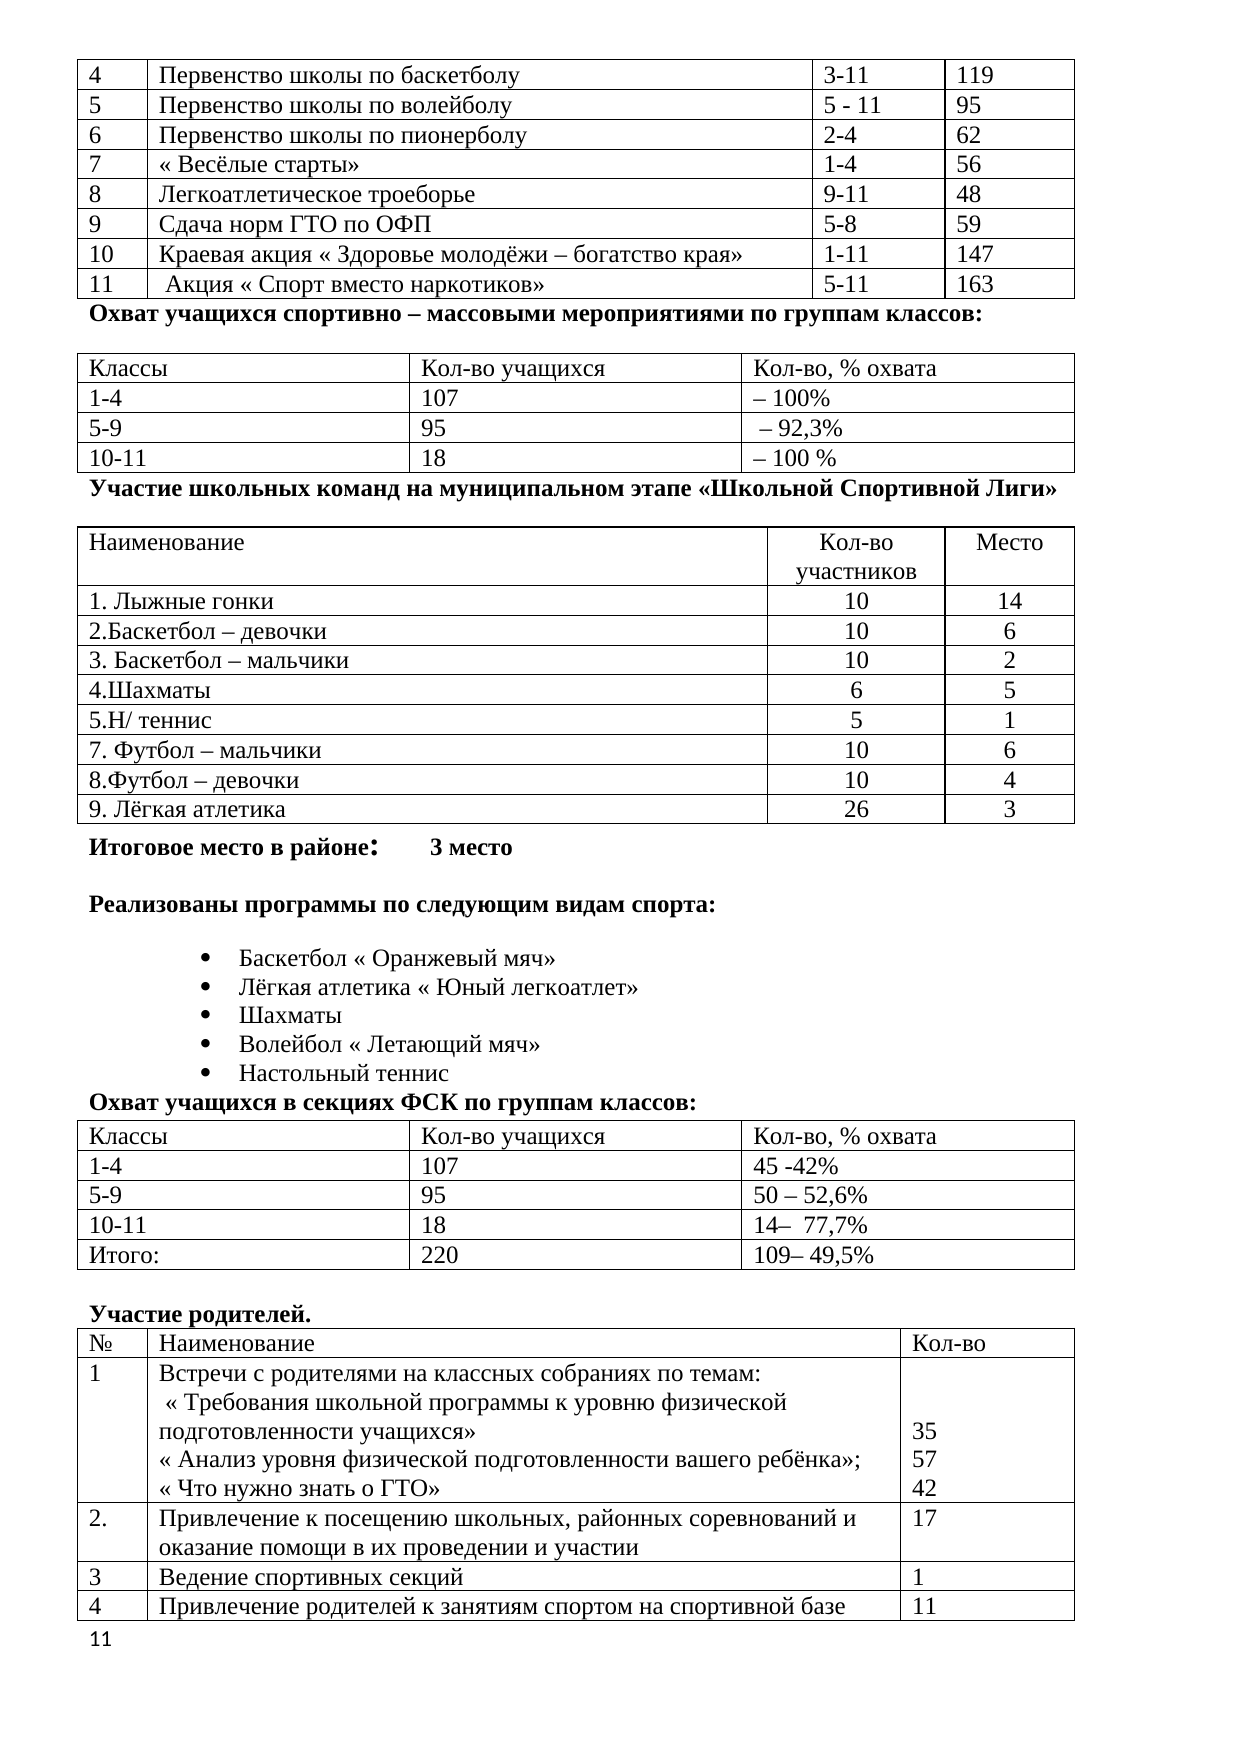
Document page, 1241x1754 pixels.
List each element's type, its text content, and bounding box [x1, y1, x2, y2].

table_cell 1-4 [78, 1151, 409, 1179]
table_header Кол-во, % охвата [742, 354, 1074, 382]
table_cell 147 [946, 239, 1074, 268]
table_cell 35 57 42 [901, 1358, 1074, 1502]
table_cell 8.Футбол – девочки [78, 765, 767, 793]
table_cell 119 [946, 60, 1074, 89]
table_cell 220 [410, 1240, 741, 1269]
table_header Кол-во учащихся [410, 1121, 741, 1150]
table_cell 163 [946, 269, 1074, 297]
table_cell « Весёлые старты» [148, 150, 812, 178]
text Охват учащихся спортивно – массовыми мероприятиями по группам классов: [88, 299, 1063, 327]
table_cell 5 [768, 705, 944, 734]
table_header Кол-во [901, 1329, 1074, 1357]
table_header Место [946, 528, 1074, 585]
table_cell 18 [410, 443, 741, 472]
text Охват учащихся в секциях ФСК по группам классов: [88, 1087, 1063, 1116]
table_cell 11 [901, 1591, 1074, 1620]
table_header Кол-во, % охвата [742, 1121, 1074, 1150]
table_cell 62 [946, 120, 1074, 148]
table_cell – 92,3% [742, 413, 1074, 442]
table_cell 17 [901, 1503, 1074, 1561]
table_cell 10 [768, 765, 944, 793]
table_cell 107 [410, 383, 741, 412]
table_cell Легкоатлетическое троеборье [148, 179, 812, 208]
table_cell 5.Н/ теннис [78, 705, 767, 734]
table_cell 14 [946, 586, 1074, 615]
table_cell 18 [410, 1210, 741, 1239]
table_cell 6 [78, 120, 147, 148]
table_header Классы [78, 1121, 409, 1150]
table_cell 5 [78, 90, 147, 119]
table_header Кол-во учащихся [410, 354, 741, 382]
table_cell 50 – 52,6% [742, 1181, 1074, 1209]
table_cell 45 -42% [742, 1151, 1074, 1179]
table_cell Первенство школы по баскетболу [148, 60, 812, 89]
table_cell 5-8 [813, 209, 944, 238]
table_cell 10 [768, 616, 944, 644]
table_cell 5 [946, 675, 1074, 704]
table_cell 1 [901, 1562, 1074, 1590]
table_header № [78, 1329, 147, 1357]
table_cell 11 [78, 269, 147, 297]
table_cell 59 [946, 209, 1074, 238]
table_cell 48 [946, 179, 1074, 208]
table_header Кол-во участников [768, 528, 944, 585]
table_cell Сдача норм ГТО по ОФП [148, 209, 812, 238]
table_cell 5-11 [813, 269, 944, 297]
table_cell Встречи с родителями на классных собраниях по темам: « Требования школьной программы к уровню физической подготовленности учащихся» « Анализ уровня физической подготовленности вашего ребёнка»; « Что нужно знать о ГТО» [148, 1358, 900, 1502]
table_cell 14– 77,7% [742, 1210, 1074, 1239]
table_cell 95 [410, 1181, 741, 1209]
table_cell 9 [78, 209, 147, 238]
table_cell 10 [768, 646, 944, 674]
table_cell 4 [78, 1591, 147, 1620]
table_cell Итого: [78, 1240, 409, 1269]
table_cell 4 [78, 60, 147, 89]
text Участие школьных команд на муниципальном этапе «Школьной Спортивной Лиги» [88, 473, 1063, 501]
table_cell 107 [410, 1151, 741, 1179]
table_cell 3-11 [813, 60, 944, 89]
table_cell 4 [946, 765, 1074, 793]
list Шахматы [201, 1001, 1063, 1029]
table_cell 2. [78, 1503, 147, 1561]
table_cell Акция « Спорт вместо наркотиков» [148, 269, 812, 297]
table_cell 10 [768, 586, 944, 615]
table_cell 5 - 11 [813, 90, 944, 119]
table_cell 2 [946, 646, 1074, 674]
table_cell 3 [946, 795, 1074, 823]
list Лёгкая атлетика « Юный легкоатлет» [201, 972, 1063, 1001]
table_cell 2-4 [813, 120, 944, 148]
table_cell 26 [768, 795, 944, 823]
table_cell 3. Баскетбол – мальчики [78, 646, 767, 674]
table_cell 95 [946, 90, 1074, 119]
table_cell – 100 % [742, 443, 1074, 472]
table_cell Ведение спортивных секций [148, 1562, 900, 1590]
table_cell Первенство школы по волейболу [148, 90, 812, 119]
table_cell 1-4 [813, 150, 944, 178]
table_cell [148, 1591, 900, 1620]
text Реализованы программы по следующим видам спорта: [88, 889, 1063, 918]
table_cell 6 [946, 735, 1074, 764]
list Настольный теннис [201, 1058, 1063, 1087]
table_cell 9. Лёгкая атлетика [78, 795, 767, 823]
table_cell 7. Футбол – мальчики [78, 735, 767, 764]
table_cell 1 [946, 705, 1074, 734]
table_cell 1. Лыжные гонки [78, 586, 767, 615]
table_cell 10-11 [78, 443, 409, 472]
table_cell 95 [410, 413, 741, 442]
table_cell – 100% [742, 383, 1074, 412]
table_cell 56 [946, 150, 1074, 178]
table_cell Краевая акция « Здоровье молодёжи – богатство края» [148, 239, 812, 268]
table_cell Первенство школы по пионерболу [148, 120, 812, 148]
table_header Наименование [78, 528, 767, 585]
table_header Классы [78, 354, 409, 382]
table_cell 10-11 [78, 1210, 409, 1239]
table_cell 9-11 [813, 179, 944, 208]
table_cell 109– 49,5% [742, 1240, 1074, 1269]
list Баскетбол « Оранжевый мяч» [201, 943, 1063, 972]
table_cell 10 [78, 239, 147, 268]
table_cell 7 [78, 150, 147, 178]
table_cell 1-4 [78, 383, 409, 412]
table_cell 2.Баскетбол – девочки [78, 616, 767, 644]
table_cell Привлечение к посещению школьных, районных соревнований и оказание помощи в их проведении и участии [148, 1503, 900, 1561]
table_cell 5-9 [78, 413, 409, 442]
table_header Наименование [148, 1329, 900, 1357]
table_cell 1-11 [813, 239, 944, 268]
table_cell 4.Шахматы [78, 675, 767, 704]
table_cell 10 [768, 735, 944, 764]
text Участие родителей. [88, 1299, 1063, 1327]
table_cell 6 [768, 675, 944, 704]
table_cell 8 [78, 179, 147, 208]
table_cell 3 [78, 1562, 147, 1590]
table_cell 6 [946, 616, 1074, 644]
list Волейбол « Летающий мяч» [201, 1029, 1063, 1058]
table_cell 5-9 [78, 1181, 409, 1209]
table_cell 1 [78, 1358, 147, 1502]
text Итоговое место в районе: 3 место [88, 824, 1063, 863]
